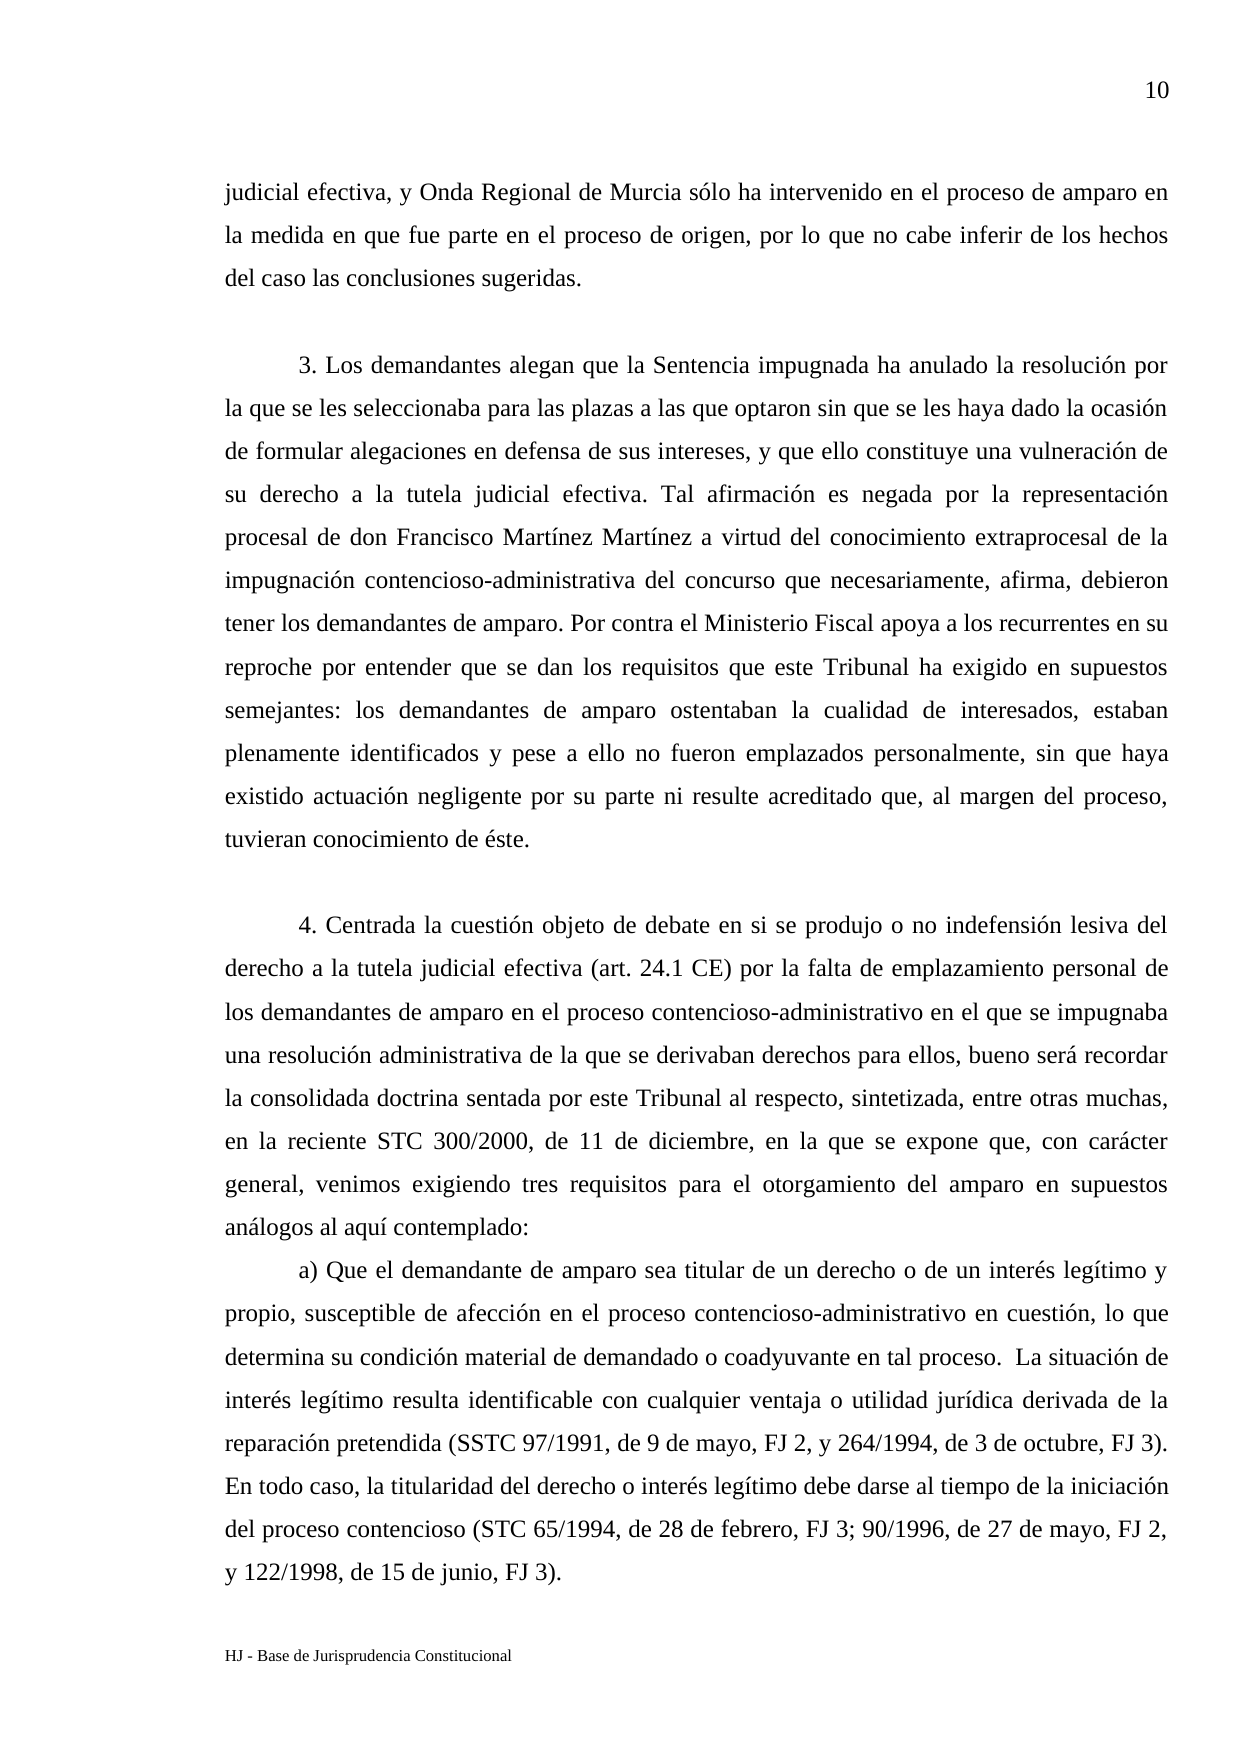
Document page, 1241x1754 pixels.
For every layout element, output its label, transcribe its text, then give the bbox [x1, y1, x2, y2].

text 3. Los demandantes alegan que la Sentencia impugnada ha anulado la resolución por la que se les seleccionaba para las plazas a las que optaron sin que se les haya dado la ocasión de formular alegaciones en defensa de sus intereses, y que ello constituye una vulneración de su derecho a la tutela judicial efectiva. Tal afirmación es negada por la representación procesal de don Francisco Martínez Martínez a virtud del conocimiento extraprocesal de la impugnación contencioso-administrativa del concurso que necesariamente, afirma, debieron tener los demandantes de amparo. Por contra el Ministerio Fiscal apoya a los recurrentes en su reproche por entender que se dan los requisitos que este Tribunal ha exigido en supuestos semejantes: los demandantes de amparo ostentaban la cualidad de interesados, estaban plenamente identificados y pese a ello no fueron emplazados personalmente, sin que haya existido actuación negligente por su parte ni resulte acreditado que, al margen del proceso, tuvieran conocimiento de éste. [224, 350, 1169, 853]
text 4. Centrada la cuestión objeto de debate en si se produjo o no indefensión lesiva del derecho a la tutela judicial efectiva (art. 24.1 CE) por la falta de emplazamiento personal de los demandantes de amparo en el proceso contencioso-administrativo en el que se impugnaba una resolución administrativa de la que se derivaban derechos para ellos, bueno será recordar la consolidada doctrina sentada por este Tribunal al respecto, sintetizada, entre otras muchas, en la reciente STC 300/2000, de 11 de diciembre, en la que se expone que, con carácter general, venimos exigiendo tres requisitos para el otorgamiento del amparo en supuestos análogos al aquí contemplado: [224, 910, 1169, 1241]
text a) Que el demandante de amparo sea titular de un derecho o de un interés legítimo y propio, susceptible de afección en el proceso contencioso-administrativo en cuestión, lo que determina su condición material de demandado o coadyuvante en tal proceso. La situación de interés legítimo resulta identificable con cualquier ventaja o utilidad jurídica derivada de la reparación pretendida (SSTC 97/1991, de 9 de mayo, FJ 2, y 264/1994, de 3 de octubre, FJ 3). En todo caso, la titularidad del derecho o interés legítimo debe darse al tiempo de la iniciación del proceso contencioso (STC 65/1994, de 28 de febrero, FJ 3; 90/1996, de 27 de mayo, FJ 2, y 122/1998, de 15 de junio, FJ 3). [224, 1255, 1169, 1586]
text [224, 177, 1169, 292]
